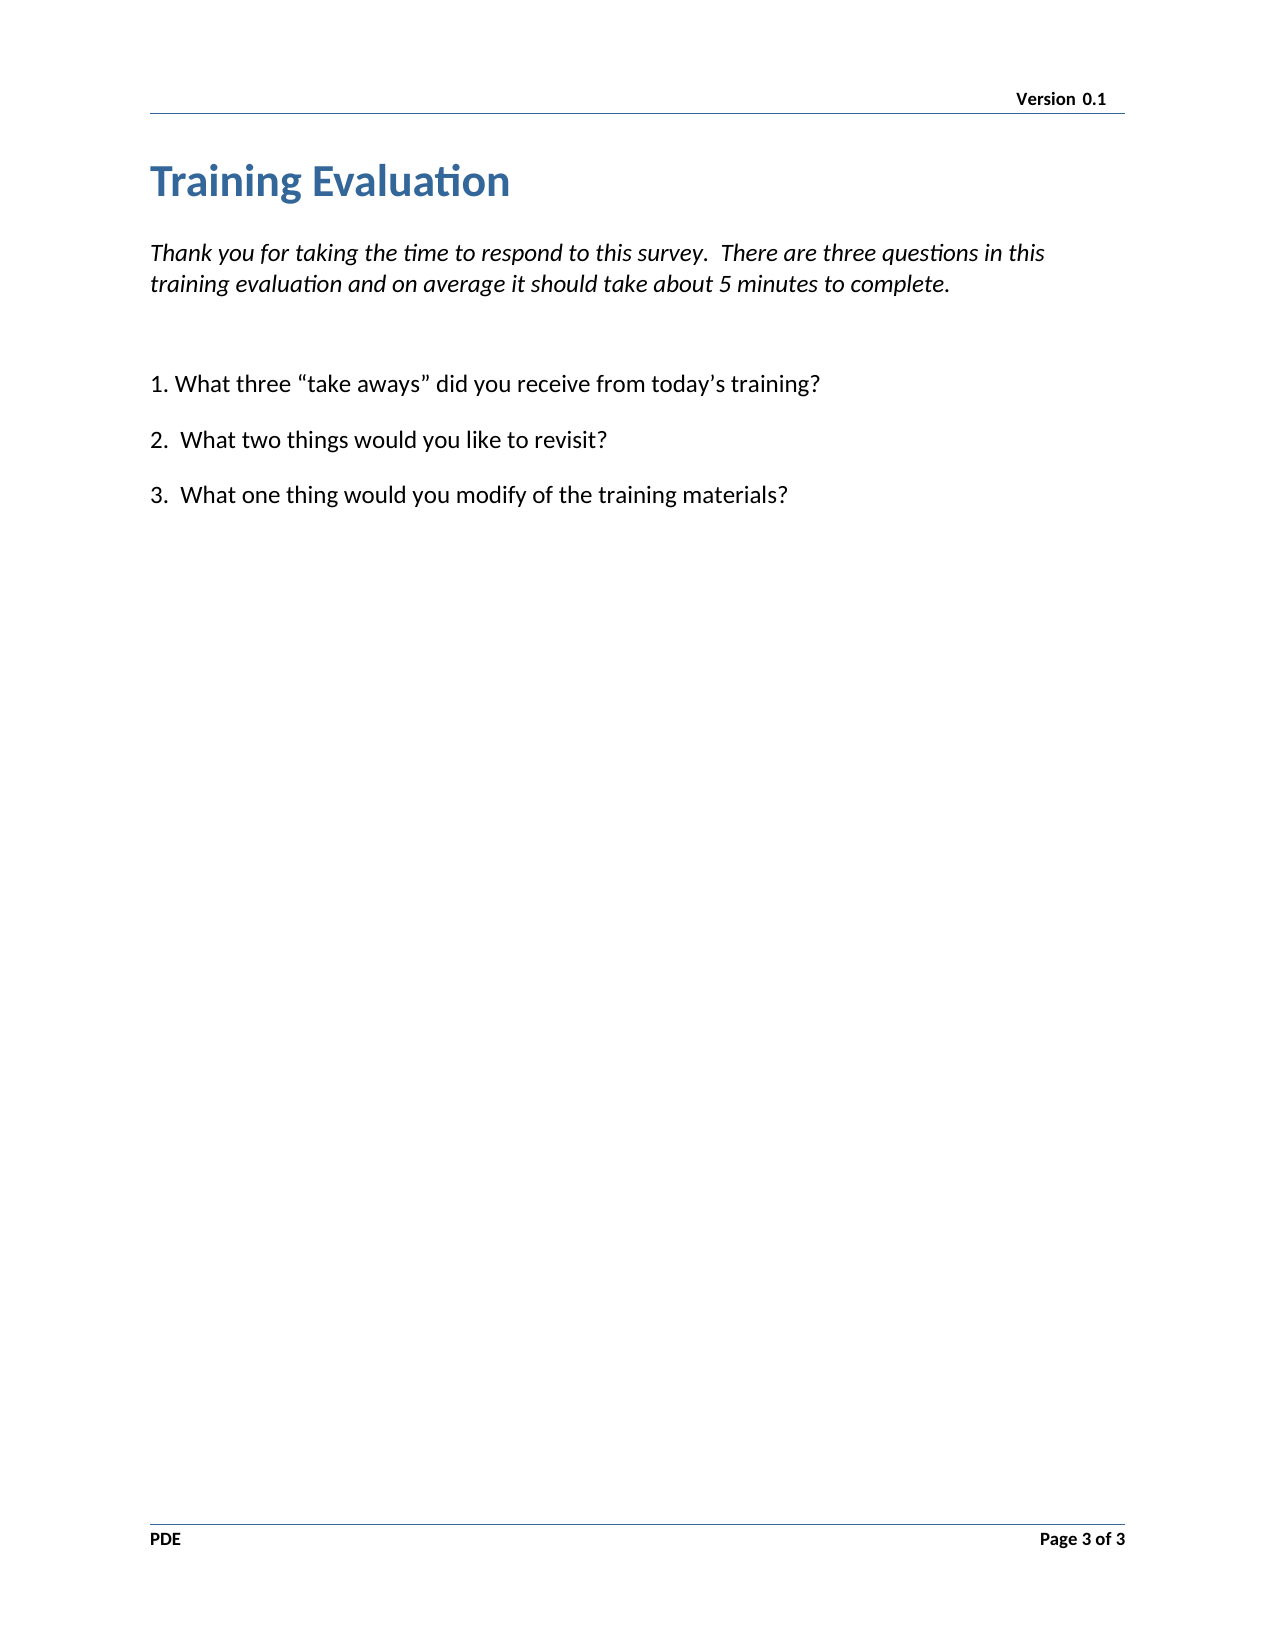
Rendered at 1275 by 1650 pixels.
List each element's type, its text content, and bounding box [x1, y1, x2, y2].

text 3. What one thing would you modify of the training materials? [150, 480, 1125, 510]
text Thank you for taking the time to respond to this survey. There are three questions in this training evaluation and on average it should take about 5 minutes to complete. [150, 237, 1125, 299]
text 2. What two things would you like to revisit? [150, 424, 1125, 455]
text 1. What three “take aways” did you receive from today’s training? [150, 369, 1125, 399]
subtitle Training Evaluation [150, 152, 1125, 207]
